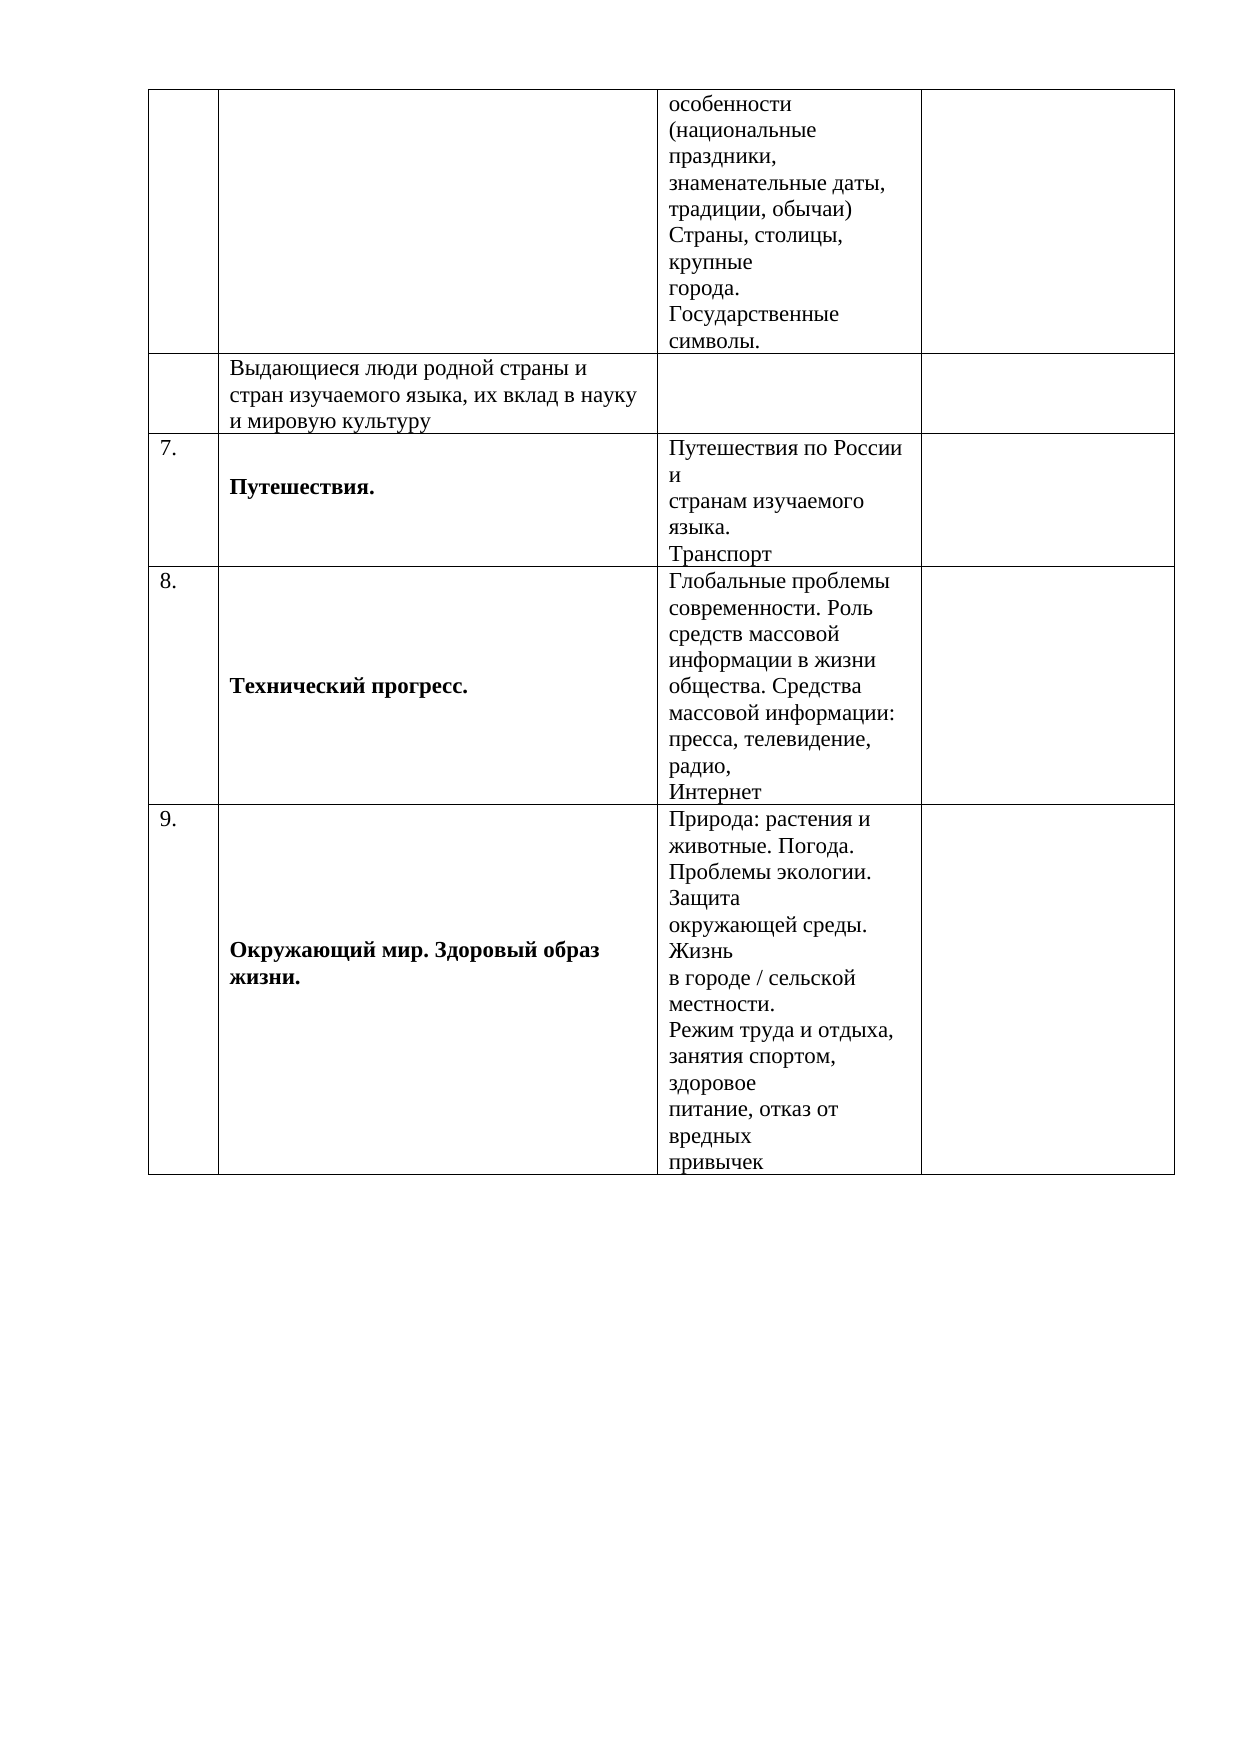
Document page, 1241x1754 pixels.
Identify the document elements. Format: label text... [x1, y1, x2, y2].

table_cell Технический прогресс. [219, 567, 657, 804]
table_cell Выдающиеся люди родной страны и стран изучаемого языка, их вклад в науку и мировую культуру [219, 354, 657, 433]
table_cell Глобальные проблемы современности. Роль средств массовой информации в жизни общества. Средства массовой информации: пресса, телевидение, радио, Интернет [658, 567, 921, 804]
table_cell [922, 805, 1174, 1174]
table_cell [922, 567, 1174, 804]
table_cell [658, 90, 921, 353]
table_cell 6. [149, 90, 218, 353]
table_cell Окружающий мир. Здоровый образ жизни. [219, 805, 657, 1174]
table_cell 7. [149, 434, 218, 566]
table_cell [922, 90, 1174, 353]
table_cell 9. [149, 805, 218, 1174]
table_cell Путешествия по России и странам изучаемого языка. Транспорт [658, 434, 921, 566]
table_cell [149, 354, 218, 433]
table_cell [219, 90, 657, 353]
table_cell Путешествия. [219, 434, 657, 566]
table_cell [658, 354, 921, 433]
table_cell [922, 354, 1174, 433]
table_cell [922, 434, 1174, 566]
table_cell Природа: растения и животные. Погода. Проблемы экологии. Защита окружающей среды. Жизнь в городе / сельской местности. Режим труда и отдыха, занятия спортом, здоровое питание, отказ от вредных привычек [658, 805, 921, 1174]
table_cell 8. [149, 567, 218, 804]
